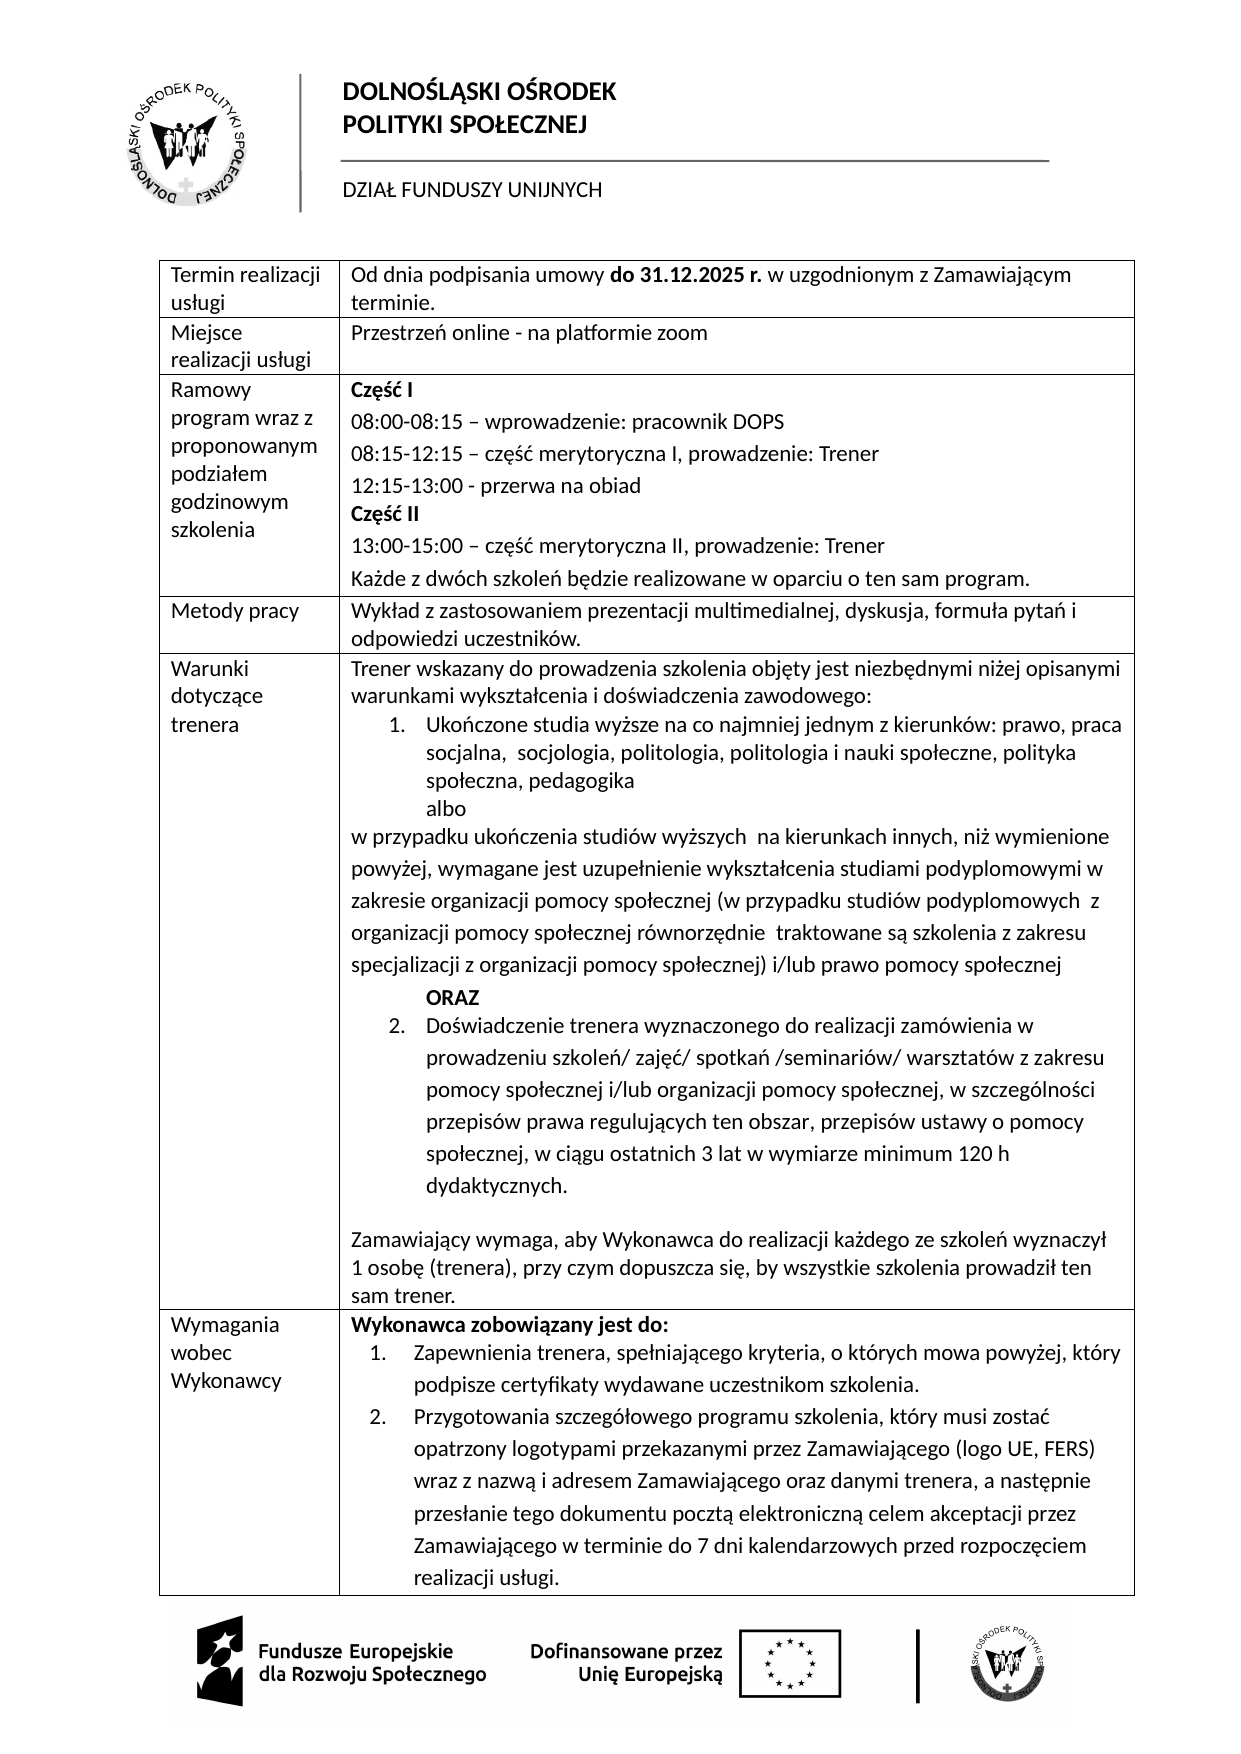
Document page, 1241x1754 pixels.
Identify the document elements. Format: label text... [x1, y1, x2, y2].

table_cell Ramowy program wraz z proponowanym podziałem godzinowym szkolenia [160, 375, 339, 596]
table_cell Wykład z zastosowaniem prezentacji multimedialnej, dyskusja, formuła pytań i odpowiedzi uczestników. [340, 597, 1134, 653]
picture [168, 1601, 1072, 1724]
picture [87, 62, 284, 225]
table_cell Część I 08:00-08:15 – wprowadzenie: pracownik DOPS 08:15-12:15 – część merytoryczna I, prowadzenie: Trener 12:15-13:00 - przerwa na obiad Część II 13:00-15:00 – część merytoryczna II, prowadzenie: Trener Każde z dwóch szkoleń będzie realizowane w oparciu o ten sam program. [340, 375, 1134, 596]
table_cell Trener wskazany do prowadzenia szkolenia objęty jest niezbędnymi niżej opisanymi warunkami wykształcenia i doświadczenia zawodowego: Ukończone studia wyższe na co najmniej jednym z kierunków: prawo, praca socjalna, socjologia, politologia, politologia i nauki społeczne, polityka społeczna, pedagogika albo w przypadku ukończenia studiów wyższych na kierunkach innych, niż wymienione powyżej, wymagane jest uzupełnienie wykształcenia studiami podyplomowymi w zakresie organizacji pomocy społecznej (w przypadku studiów podyplomowych z organizacji pomocy społecznej równorzędnie traktowane są szkolenia z zakresu specjalizacji z organizacji pomocy społecznej) i/lub prawo pomocy społecznej ORAZ Doświadczenie trenera wyznaczonego do realizacji zamówienia w prowadzeniu szkoleń/ zajęć/ spotkań /seminariów/ warsztatów z zakresu pomocy społecznej i/lub organizacji pomocy społecznej, w szczególności przepisów prawa regulujących ten obszar, przepisów ustawy o pomocy społecznej, w ciągu ostatnich 3 lat w wymiarze minimum 120 h dydaktycznych. Zamawiający wymaga, aby Wykonawca do realizacji każdego ze szkoleń wyznaczył 1 osobę (trenera), przy czym dopuszcza się, by wszystkie szkolenia prowadził ten sam trener. [340, 654, 1134, 1309]
table_cell Metody pracy [160, 597, 339, 653]
table_cell Przestrzeń online - na platformie zoom [340, 318, 1134, 374]
table_cell Termin realizacji usługi [160, 261, 339, 317]
table_cell Miejsce realizacji usługi [160, 318, 339, 374]
table_cell Warunki dotyczące trenera [160, 654, 339, 1309]
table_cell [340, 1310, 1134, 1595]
table_cell Wymagania wobec Wykonawcy [160, 1310, 339, 1595]
table_cell Od dnia podpisania umowy do 31.12.2025 r. w uzgodnionym z Zamawiającym terminie. [340, 261, 1134, 317]
